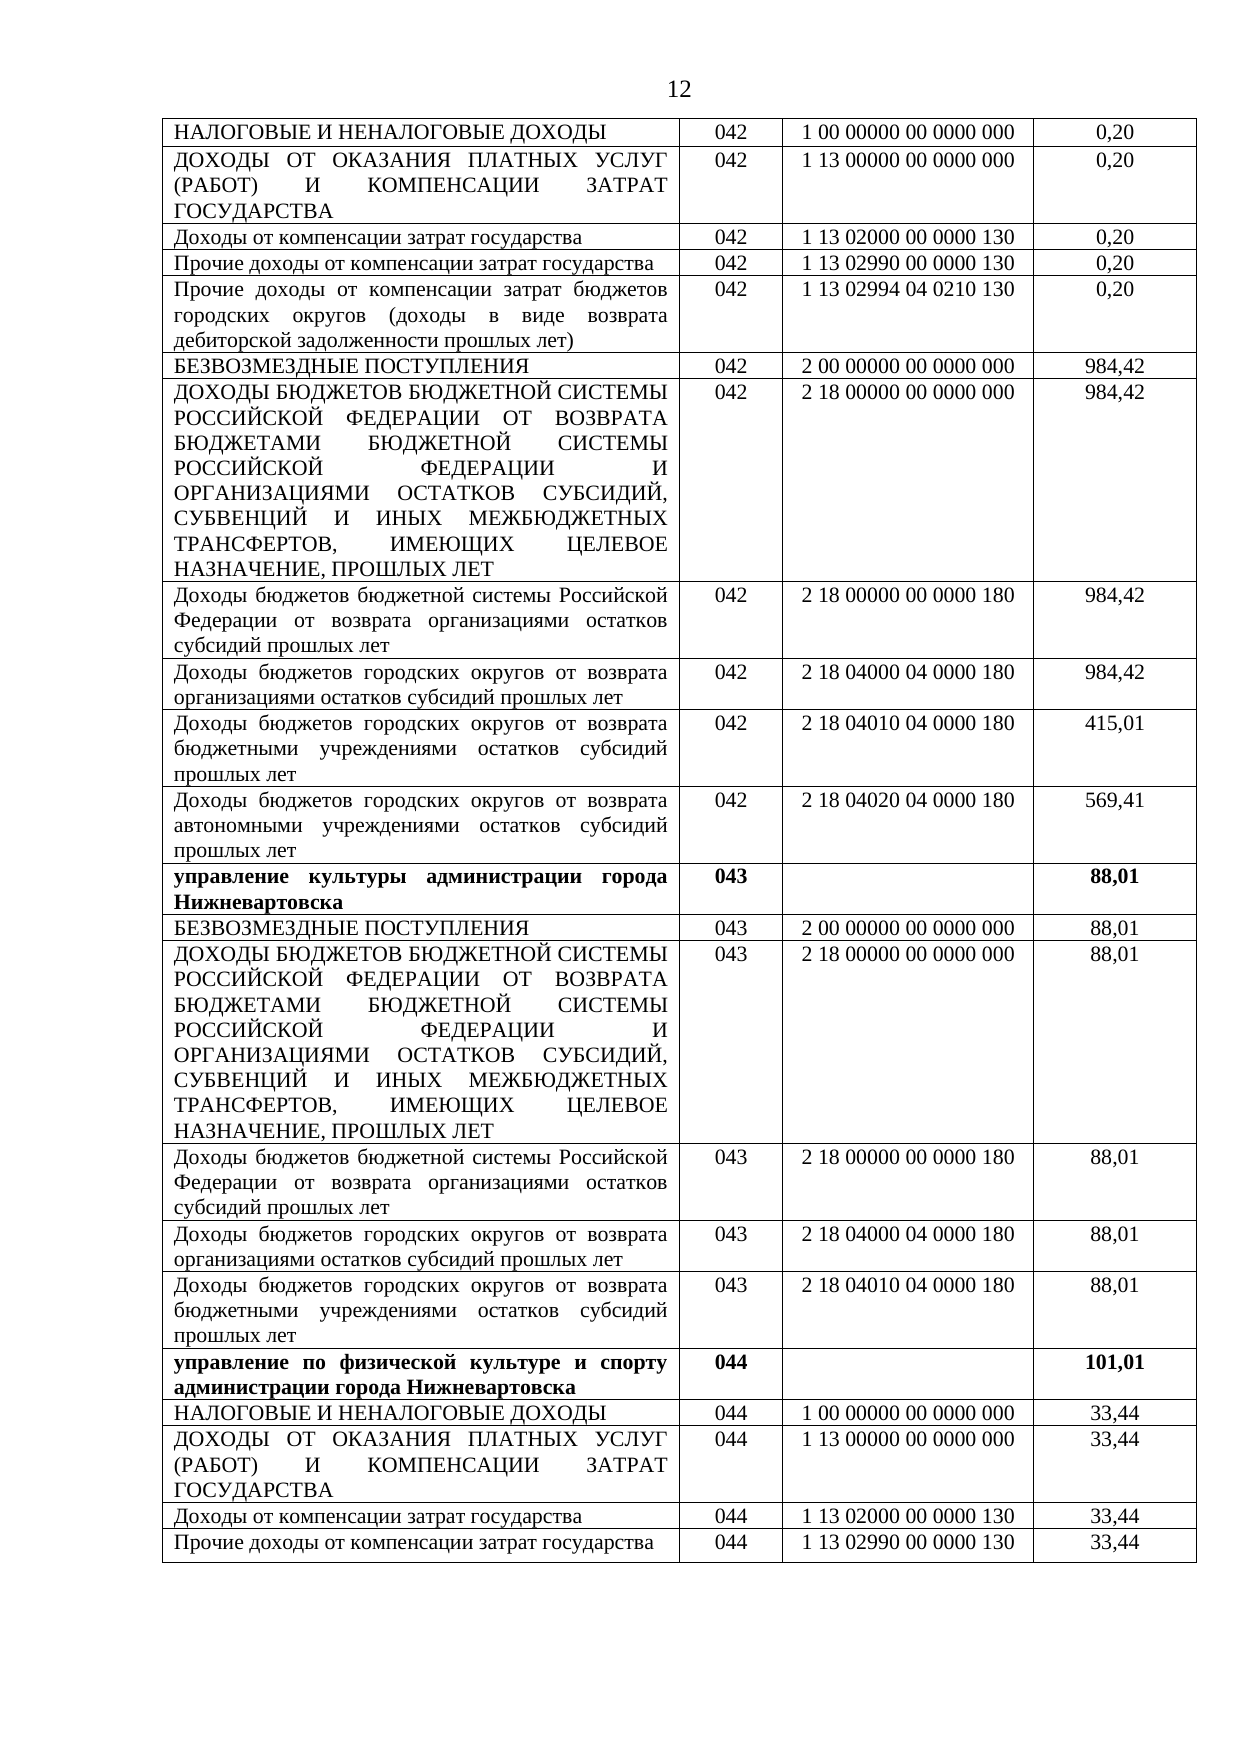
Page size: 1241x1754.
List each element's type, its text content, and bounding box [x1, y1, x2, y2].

table_cell управление культуры администрации города Нижневартовска [163, 864, 679, 914]
table_cell 1 13 00000 00 0000 000 [783, 1426, 1033, 1502]
table_cell Доходы бюджетов бюджетной системы Российской Федерации от возврата организациями остатков субсидий прошлых лет [163, 1144, 679, 1219]
table_cell 044 [680, 1529, 782, 1562]
table_cell 2 18 04010 04 0000 180 [783, 1272, 1033, 1348]
table_cell 044 [680, 1426, 782, 1502]
table_cell 88,01 [1034, 1221, 1196, 1271]
table_cell 1 13 02994 04 0210 130 [783, 276, 1033, 352]
table_cell 415,01 [1034, 710, 1196, 786]
table_cell 0,20 [1034, 250, 1196, 275]
table_cell 042 [680, 250, 782, 275]
table_cell 043 [680, 1144, 782, 1219]
table_cell 2 18 04020 04 0000 180 [783, 787, 1033, 862]
table_cell 88,01 [1034, 1144, 1196, 1219]
table_cell 2 18 04000 04 0000 180 [783, 1221, 1033, 1271]
table_cell 1 13 02990 00 0000 130 [783, 250, 1033, 275]
table_cell 1 13 02000 00 0000 130 [783, 224, 1033, 249]
table_cell 042 [680, 379, 782, 581]
table_cell 88,01 [1034, 915, 1196, 940]
table_cell 042 [680, 787, 782, 862]
table_cell 0,20 [1034, 276, 1196, 352]
table_cell ДОХОДЫ ОТ ОКАЗАНИЯ ПЛАТНЫХ УСЛУГ (РАБОТ) И КОМПЕНСАЦИИ ЗАТРАТ ГОСУДАРСТВА [163, 1426, 679, 1502]
table_cell БЕЗВОЗМЕЗДНЫЕ ПОСТУПЛЕНИЯ [163, 915, 679, 940]
table_cell 042 [680, 353, 782, 378]
table_cell 1 00 00000 00 0000 000 [783, 1400, 1033, 1425]
table_cell 2 18 04010 04 0000 180 [783, 710, 1033, 786]
table_cell 33,44 [1034, 1529, 1196, 1562]
table_cell 042 [680, 147, 782, 223]
table_cell 042 [680, 582, 782, 658]
table_cell 33,44 [1034, 1503, 1196, 1528]
table_cell 2 00 00000 00 0000 000 [783, 915, 1033, 940]
table_cell БЕЗВОЗМЕЗДНЫЕ ПОСТУПЛЕНИЯ [163, 353, 679, 378]
table_cell Прочие доходы от компенсации затрат бюджетов городских округов (доходы в виде возврата дебиторской задолженности прошлых лет) [163, 276, 679, 352]
table_cell 1 13 00000 00 0000 000 [783, 147, 1033, 223]
table_cell 0,20 [1034, 147, 1196, 223]
table_cell 043 [680, 1272, 782, 1348]
table_cell Доходы бюджетов бюджетной системы Российской Федерации от возврата организациями остатков субсидий прошлых лет [163, 582, 679, 658]
table_cell 2 18 04000 04 0000 180 [783, 659, 1033, 709]
table_cell 042 [680, 119, 782, 146]
table_cell 042 [680, 710, 782, 786]
table_cell 042 [680, 224, 782, 249]
table_cell Доходы от компенсации затрат государства [163, 1503, 679, 1528]
table_cell 984,42 [1034, 659, 1196, 709]
table_cell Прочие доходы от компенсации затрат государства [163, 1529, 679, 1562]
table_cell 1 00 00000 00 0000 000 [783, 119, 1033, 146]
table_cell управление по физической культуре и спорту администрации города Нижневартовска [163, 1349, 679, 1399]
table_cell НАЛОГОВЫЕ И НЕНАЛОГОВЫЕ ДОХОДЫ [163, 119, 679, 146]
table_cell ДОХОДЫ ОТ ОКАЗАНИЯ ПЛАТНЫХ УСЛУГ (РАБОТ) И КОМПЕНСАЦИИ ЗАТРАТ ГОСУДАРСТВА [163, 147, 679, 223]
table_cell 042 [680, 276, 782, 352]
table_cell 984,42 [1034, 353, 1196, 378]
table_cell 101,01 [1034, 1349, 1196, 1399]
table_cell Доходы бюджетов городских округов от возврата организациями остатков субсидий прошлых лет [163, 1221, 679, 1271]
table_cell Прочие доходы от компенсации затрат государства [163, 250, 679, 275]
table_cell 2 18 00000 00 0000 180 [783, 582, 1033, 658]
table_cell 043 [680, 915, 782, 940]
table_cell 33,44 [1034, 1400, 1196, 1425]
table_cell 569,41 [1034, 787, 1196, 862]
table_cell 044 [680, 1349, 782, 1399]
table_cell Доходы от компенсации затрат государства [163, 224, 679, 249]
table_cell 2 18 00000 00 0000 000 [783, 941, 1033, 1143]
table_cell 044 [680, 1400, 782, 1425]
table_cell 88,01 [1034, 941, 1196, 1143]
table_cell Доходы бюджетов городских округов от возврата организациями остатков субсидий прошлых лет [163, 659, 679, 709]
table_cell 042 [680, 659, 782, 709]
table_cell НАЛОГОВЫЕ И НЕНАЛОГОВЫЕ ДОХОДЫ [163, 1400, 679, 1425]
table_cell Доходы бюджетов городских округов от возврата бюджетными учреждениями остатков субсидий прошлых лет [163, 1272, 679, 1348]
table_cell 043 [680, 864, 782, 914]
table_cell [783, 864, 1033, 914]
table_cell 88,01 [1034, 864, 1196, 914]
table_cell 1 13 02990 00 0000 130 [783, 1529, 1033, 1562]
table_cell 2 18 00000 00 0000 000 [783, 379, 1033, 581]
table_cell 984,42 [1034, 582, 1196, 658]
table_cell Доходы бюджетов городских округов от возврата бюджетными учреждениями остатков субсидий прошлых лет [163, 710, 679, 786]
table_cell 0,20 [1034, 224, 1196, 249]
table_cell 88,01 [1034, 1272, 1196, 1348]
table_cell 33,44 [1034, 1426, 1196, 1502]
table_cell 044 [680, 1503, 782, 1528]
table_cell 984,42 [1034, 379, 1196, 581]
table_cell 043 [680, 941, 782, 1143]
table_cell Доходы бюджетов городских округов от возврата автономными учреждениями остатков субсидий прошлых лет [163, 787, 679, 862]
table_cell 0,20 [1034, 119, 1196, 146]
table_cell 2 00 00000 00 0000 000 [783, 353, 1033, 378]
table_cell 1 13 02000 00 0000 130 [783, 1503, 1033, 1528]
table_cell 2 18 00000 00 0000 180 [783, 1144, 1033, 1219]
table_cell 043 [680, 1221, 782, 1271]
table_cell [783, 1349, 1033, 1399]
